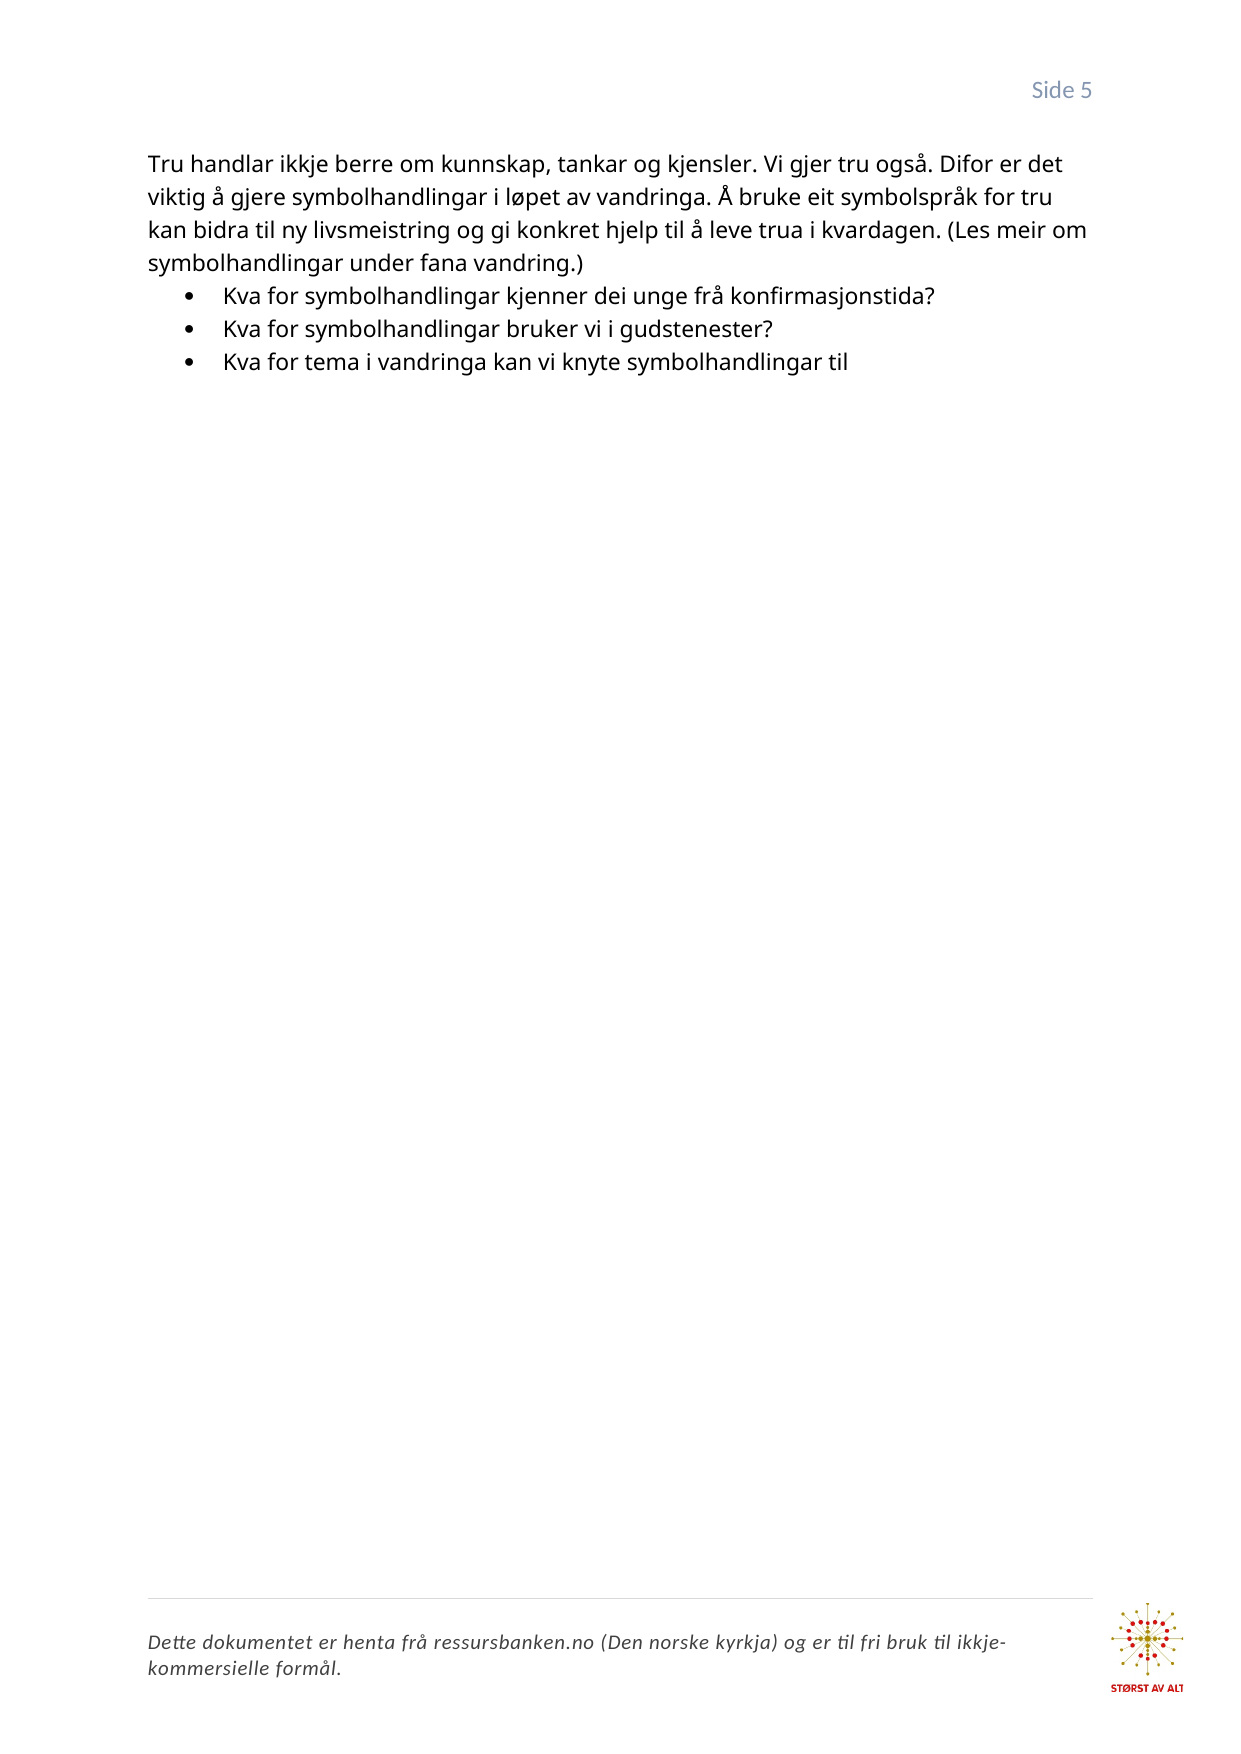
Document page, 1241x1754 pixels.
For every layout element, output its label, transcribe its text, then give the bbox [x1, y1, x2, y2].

picture [1111, 1603, 1184, 1692]
list Kva for symbolhandlingar bruker vi i gudstenester? [185, 313, 1093, 344]
list Kva for tema i vandringa kan vi knyte symbolhandlingar til [185, 346, 1093, 378]
list Kva for symbolhandlingar kjenner dei unge frå konfirmasjonstida? [185, 280, 1093, 311]
text Tru handlar ikkje berre om kunnskap, tankar og kjensler. Vi gjer tru også. Difor er det viktig å gjere symbolhandlingar i løpet av vandringa. Å bruke eit symbolspråk for tru kan bidra til ny livsmeistring og gi konkret hjelp til å leve trua i kvardagen. (Les meir om symbolhandlingar under fana vandring.) [148, 148, 1093, 278]
